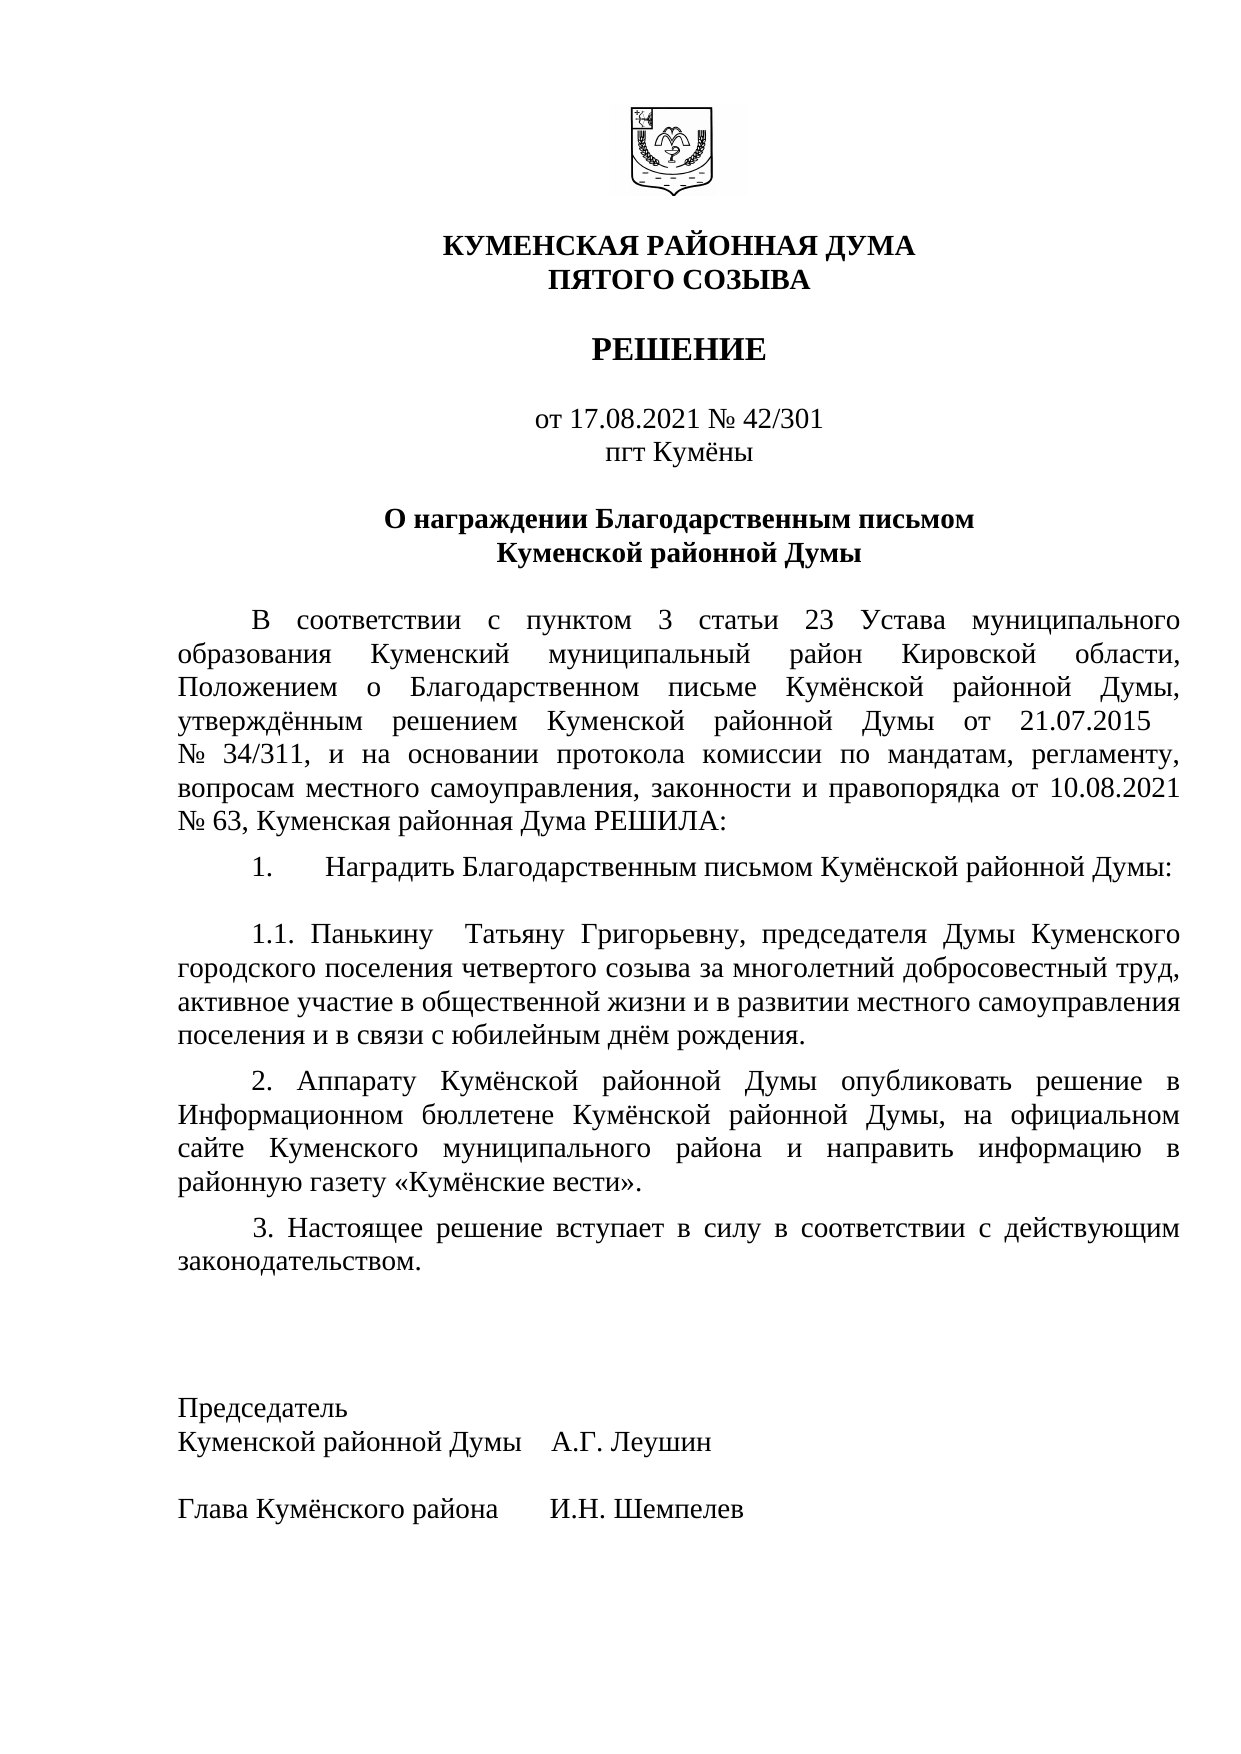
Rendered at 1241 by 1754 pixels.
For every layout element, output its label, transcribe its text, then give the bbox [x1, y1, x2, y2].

list Наградить Благодарственным письмом Кумёнской районной Думы: [177, 849, 1181, 883]
subtitle от 17.08.2021 № 42/301 [177, 401, 1181, 434]
subtitle 3. Настоящее решение вступает в силу в соответствии с действующим законодательством. [177, 1210, 1181, 1277]
picture [608, 104, 748, 196]
text 2. Аппарату Кумёнской районной Думы опубликовать решение в Информационном бюллетене Кумёнской районной Думы, на официальном сайте Куменского муниципального района и направить информацию в районную газету «Кумёнские вести». [177, 1063, 1181, 1197]
subtitle О награждении Благодарственным письмом Куменской районной Думы [177, 502, 1181, 569]
text В соответствии с пунктом 3 статьи 23 Устава муниципального образования Куменский муниципальный район Кировской области, Положением о Благодарственном письме Кумёнской районной Думы, утверждённым решением Куменской районной Думы от 21.07.2015 № 34/311, и на основании протокола комиссии по мандатам, регламенту, вопросам местного самоуправления, законности и правопорядка от 10.08.2021 № 63, Куменская районная Дума РЕШИЛА: [177, 602, 1181, 837]
text ПЯТОГО СОЗЫВА [177, 262, 1181, 296]
text Куменской районной Думы А.Г. Леушин [177, 1424, 1181, 1457]
text Глава Кумёнского района И.Н. Шемпелев [177, 1491, 1181, 1524]
text Председатель [177, 1390, 1181, 1424]
subtitle РЕШЕНИЕ [177, 329, 1181, 367]
subtitle пгт Кумёны [177, 434, 1181, 468]
subtitle КУМЕНСКАЯ РАЙОННАЯ ДУМА [177, 228, 1181, 262]
text 1.1. Панькину Татьяну Григорьевну, председателя Думы Куменского городского поселения четвертого созыва за многолетний добросовестный труд, активное участие в общественной жизни и в развитии местного самоуправления поселения и в связи с юбилейным днём рождения. [177, 917, 1181, 1051]
